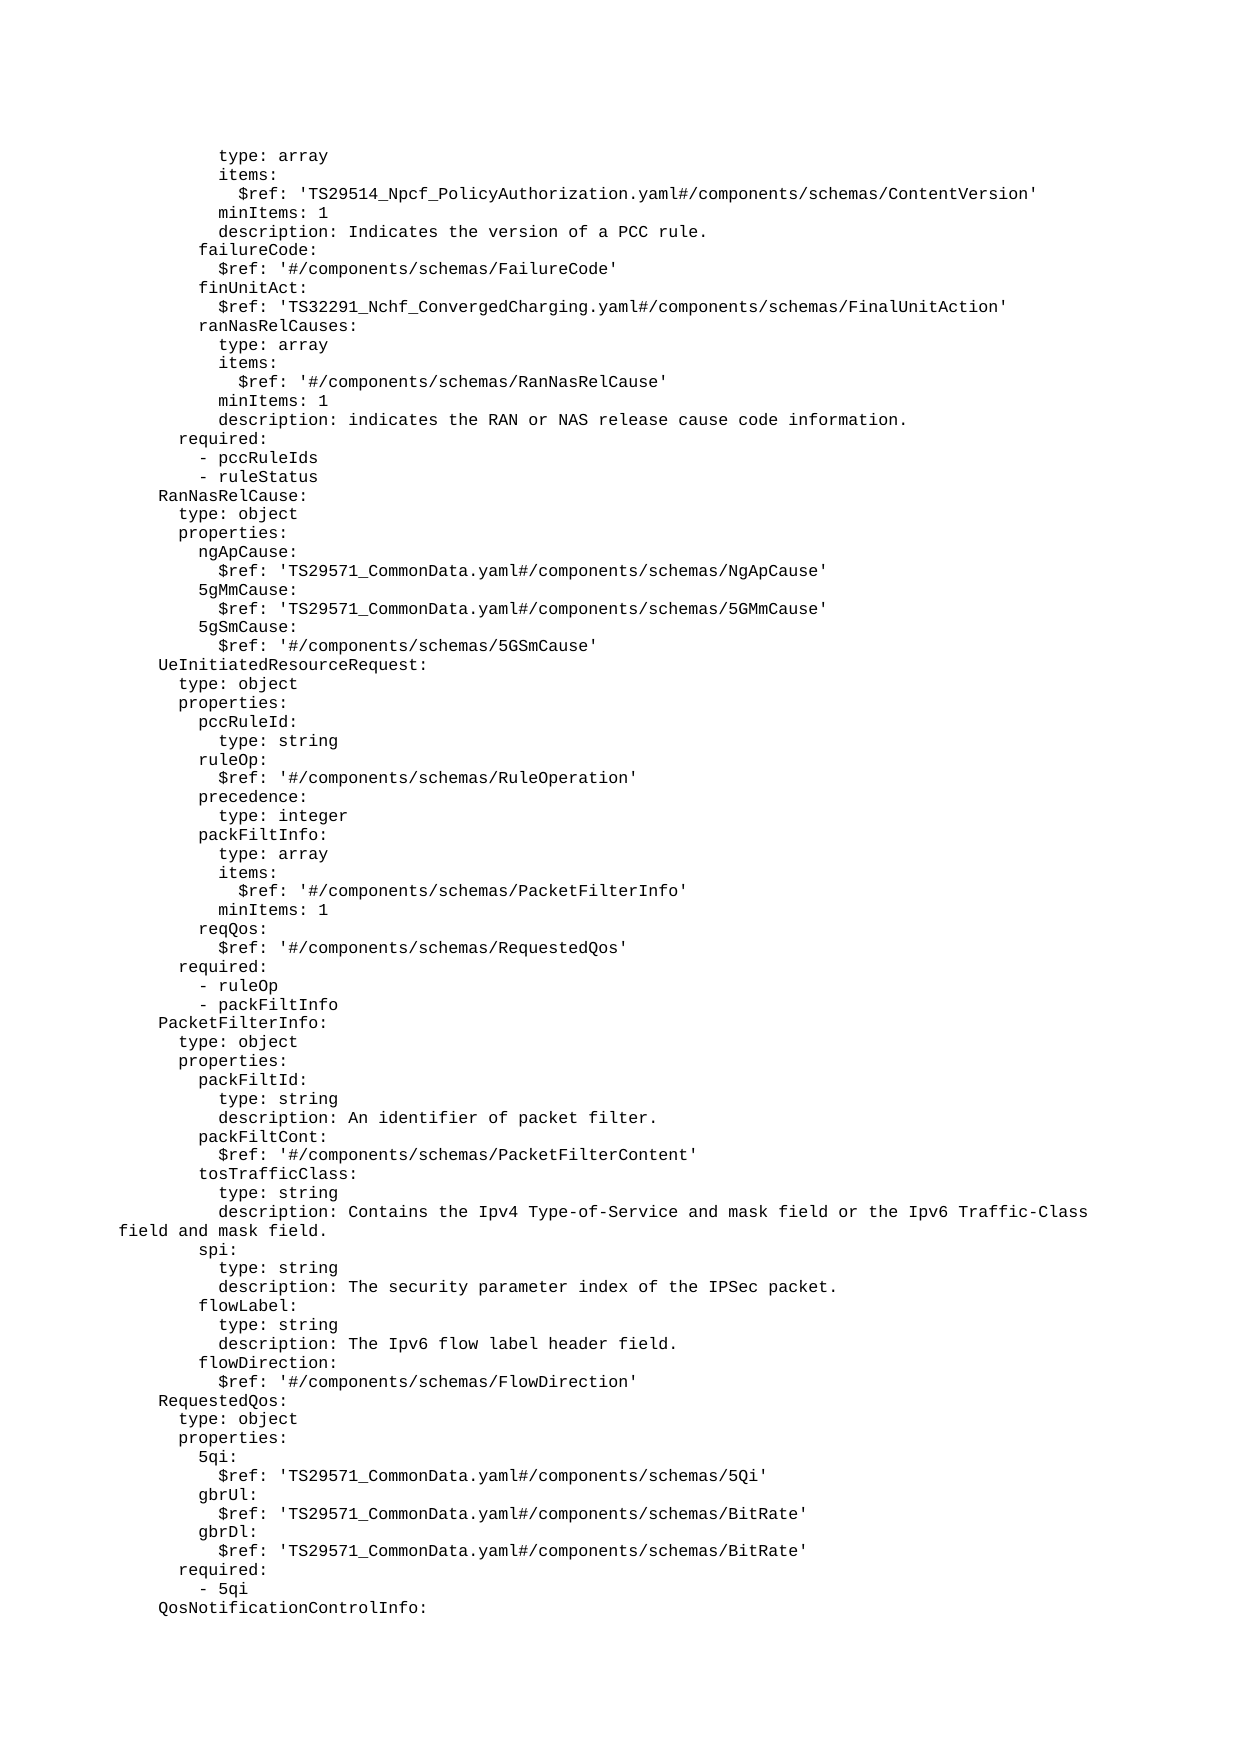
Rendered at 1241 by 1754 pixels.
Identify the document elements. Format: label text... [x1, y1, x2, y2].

text RequestedQos: [118, 1392, 1122, 1411]
text $ref: 'TS29571_CommonData.yaml#/components/schemas/5GMmCause' [118, 600, 1122, 619]
text $ref: 'TS29571_CommonData.yaml#/components/schemas/BitRate' [118, 1543, 1122, 1562]
text PacketFilterInfo: [118, 1015, 1122, 1034]
text pccRuleId: [118, 713, 1122, 732]
text items: [118, 864, 1122, 883]
text 5gMmCause: [118, 581, 1122, 600]
text $ref: '#/components/schemas/RequestedQos' [118, 939, 1122, 958]
text $ref: '#/components/schemas/PacketFilterInfo' [118, 883, 1122, 902]
text minItems: 1 [118, 204, 1122, 223]
text 5qi: [118, 1449, 1122, 1467]
text items: [118, 355, 1122, 374]
text tosTrafficClass: [118, 1166, 1122, 1185]
text type: array [118, 336, 1122, 355]
text flowDirection: [118, 1354, 1122, 1373]
text properties: [118, 1430, 1122, 1449]
text gbrDl: [118, 1524, 1122, 1543]
text 5gSmCause: [118, 619, 1122, 638]
text minItems: 1 [118, 393, 1122, 412]
text QosNotificationControlInfo: [118, 1599, 1122, 1618]
text - 5qi [118, 1581, 1122, 1599]
text $ref: 'TS29514_Npcf_PolicyAuthorization.yaml#/components/schemas/ContentVersion' [118, 185, 1122, 204]
text - pccRuleIds [118, 449, 1122, 468]
text $ref: '#/components/schemas/FlowDirection' [118, 1373, 1122, 1392]
text type: integer [118, 808, 1122, 826]
text - ruleOp [118, 977, 1122, 996]
text items: [118, 167, 1122, 185]
text description: Contains the Ipv4 Type-of-Service and mask field or the Ipv6 Traffic-Class field and mask field. [118, 1203, 1122, 1241]
text ruleOp: [118, 751, 1122, 770]
text $ref: 'TS29571_CommonData.yaml#/components/schemas/NgApCause' [118, 562, 1122, 581]
text packFiltId: [118, 1072, 1122, 1090]
text packFiltInfo: [118, 826, 1122, 845]
text precedence: [118, 789, 1122, 808]
text type: object [118, 1034, 1122, 1053]
text $ref: '#/components/schemas/FailureCode' [118, 261, 1122, 280]
text type: object [118, 1411, 1122, 1430]
text UeInitiatedResourceRequest: [118, 657, 1122, 676]
text $ref: '#/components/schemas/PacketFilterContent' [118, 1147, 1122, 1166]
text properties: [118, 1053, 1122, 1072]
text type: string [118, 1260, 1122, 1279]
text reqQos: [118, 921, 1122, 939]
text packFiltCont: [118, 1128, 1122, 1147]
text failureCode: [118, 242, 1122, 261]
text description: indicates the RAN or NAS release cause code information. [118, 412, 1122, 431]
text gbrUl: [118, 1486, 1122, 1505]
text ngApCause: [118, 544, 1122, 562]
text required: [118, 1562, 1122, 1581]
text ranNasRelCauses: [118, 317, 1122, 336]
text description: The security parameter index of the IPSec packet. [118, 1279, 1122, 1298]
text required: [118, 431, 1122, 449]
text - ruleStatus [118, 468, 1122, 487]
text type: object [118, 676, 1122, 694]
text $ref: 'TS29571_CommonData.yaml#/components/schemas/5Qi' [118, 1467, 1122, 1486]
text type: string [118, 1185, 1122, 1203]
text description: The Ipv6 flow label header field. [118, 1336, 1122, 1354]
text spi: [118, 1241, 1122, 1260]
text type: array [118, 148, 1122, 167]
text finUnitAct: [118, 280, 1122, 298]
text type: string [118, 1090, 1122, 1109]
text - packFiltInfo [118, 996, 1122, 1015]
text $ref: '#/components/schemas/5GSmCause' [118, 638, 1122, 657]
text description: Indicates the version of a PCC rule. [118, 223, 1122, 242]
text RanNasRelCause: [118, 487, 1122, 506]
text required: [118, 958, 1122, 977]
text $ref: '#/components/schemas/RuleOperation' [118, 770, 1122, 789]
text $ref: '#/components/schemas/RanNasRelCause' [118, 374, 1122, 393]
text type: array [118, 845, 1122, 864]
text properties: [118, 525, 1122, 544]
text flowLabel: [118, 1298, 1122, 1317]
text minItems: 1 [118, 902, 1122, 921]
text type: string [118, 732, 1122, 751]
text type: string [118, 1317, 1122, 1336]
text description: An identifier of packet filter. [118, 1109, 1122, 1128]
text type: object [118, 506, 1122, 525]
text $ref: 'TS29571_CommonData.yaml#/components/schemas/BitRate' [118, 1505, 1122, 1524]
text properties: [118, 694, 1122, 713]
text $ref: 'TS32291_Nchf_ConvergedCharging.yaml#/components/schemas/FinalUnitAction' [118, 298, 1122, 317]
